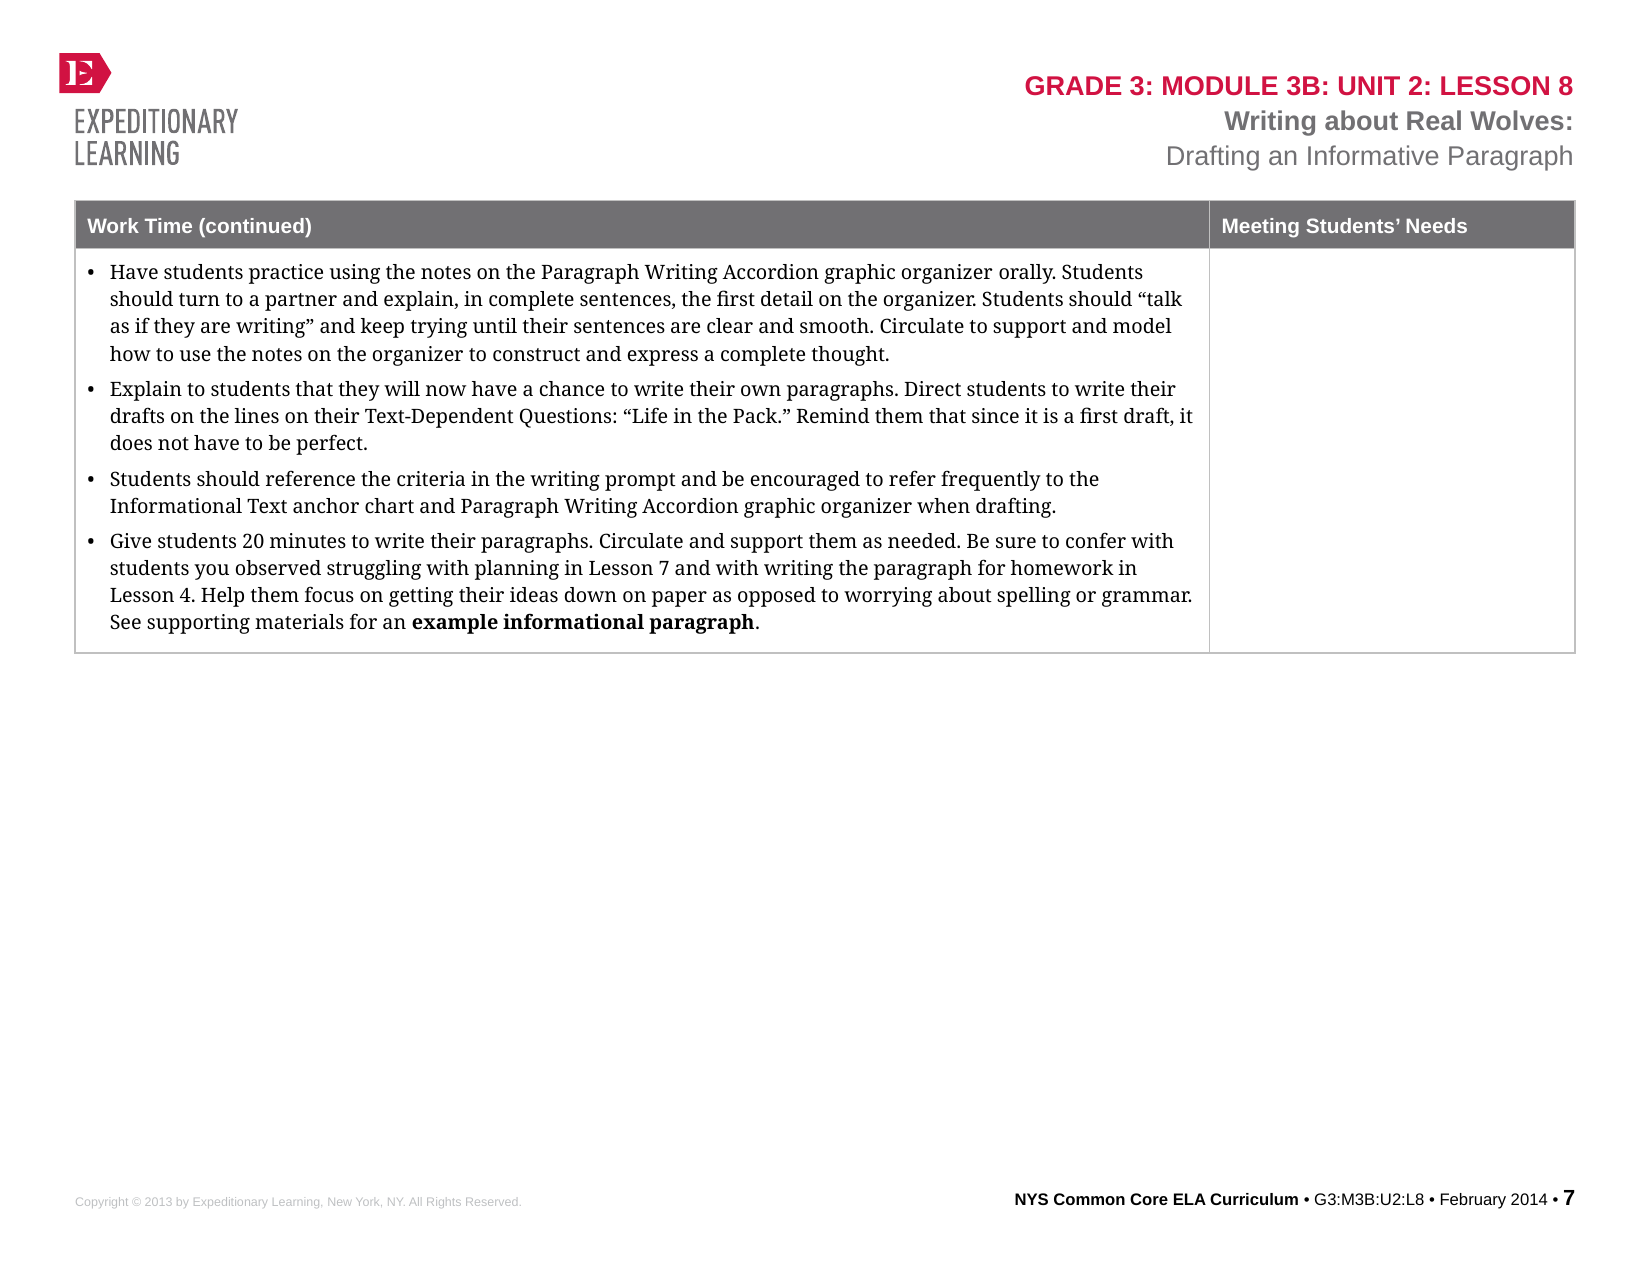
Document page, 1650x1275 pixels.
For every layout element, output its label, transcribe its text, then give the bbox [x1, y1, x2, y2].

table_cell [1210, 249, 1574, 652]
table_header Meeting Students’ Needs [1210, 201, 1574, 248]
table_header Work Time (continued) [76, 201, 1209, 248]
table_cell Have students practice using the notes on the Paragraph Writing Accordion graphic organizer orally. Students should turn to a partner and explain, in complete sentences, the first detail on the organizer. Students should “talk as if they are writing” and keep trying until their sentences are clear and smooth. Circulate to support and model how to use the notes on the organizer to construct and express a complete thought. Explain to students that they will now have a chance to write their own paragraphs. Direct students to write their drafts on the lines on their Text-Dependent Questions: “Life in the Pack.” Remind them that since it is a first draft, it does not have to be perfect. Students should reference the criteria in the writing prompt and be encouraged to refer frequently to the Informational Text anchor chart and Paragraph Writing Accordion graphic organizer when drafting. Give students 20 minutes to write their paragraphs. Circulate and support them as needed. Be sure to confer with students you observed struggling with planning in Lesson 7 and with writing the paragraph for homework in Lesson 4. Help them focus on getting their ideas down on paper as opposed to worrying about spelling or grammar. See supporting materials for an example informational paragraph. [76, 249, 1209, 652]
